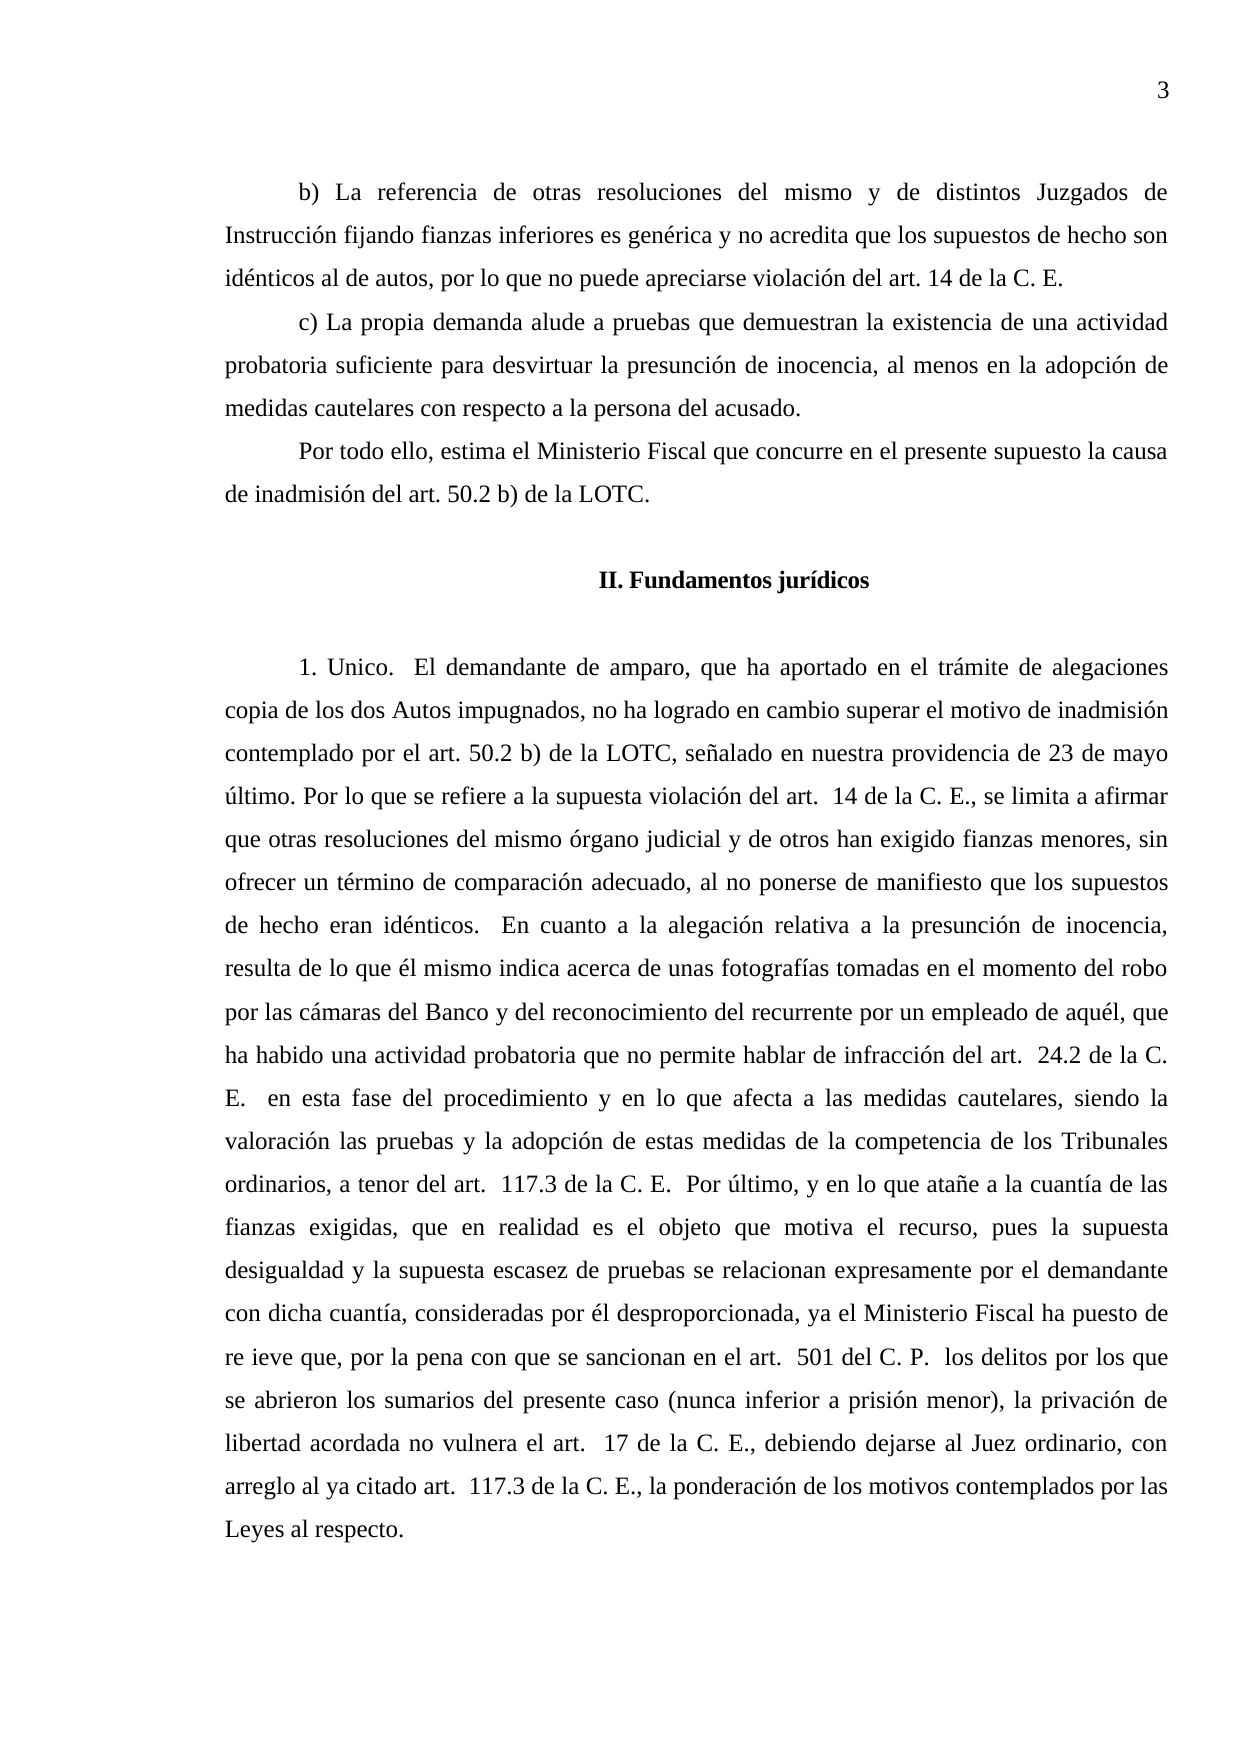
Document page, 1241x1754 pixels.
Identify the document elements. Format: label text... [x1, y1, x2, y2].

subtitle II. Fundamentos jurídicos [224, 565, 1169, 594]
text b) La referencia de otras resoluciones del mismo y de distintos Juzgados de Instrucción fijando fianzas inferiores es genérica y no acredita que los supuestos de hecho son idénticos al de autos, por lo que no puede apreciarse violación del art. 14 de la C. E. [224, 177, 1169, 292]
text c) La propia demanda alude a pruebas que demuestran la existencia de una actividad probatoria suficiente para desvirtuar la presunción de inocencia, al menos en la adopción de medidas cautelares con respecto a la persona del acusado. [224, 307, 1169, 422]
text 1. Unico. El demandante de amparo, que ha aportado en el trámite de alegaciones copia de los dos Autos impugnados, no ha logrado en cambio superar el motivo de inadmisión contemplado por el art. 50.2 b) de la LOTC, señalado en nuestra providencia de 23 de mayo último. Por lo que se refiere a la supuesta violación del art. 14 de la C. E., se limita a afirmar que otras resoluciones del mismo órgano judicial y de otros han exigido fianzas menores, sin ofrecer un término de comparación adecuado, al no ponerse de manifiesto que los supuestos de hecho eran idénticos. En cuanto a la alegación relativa a la presunción de inocencia, resulta de lo que él mismo indica acerca de unas fotografías tomadas en el momento del robo por las cámaras del Banco y del reconocimiento del recurrente por un empleado de aquél, que ha habido una actividad probatoria que no permite hablar de infracción del art. 24.2 de la C. E. en esta fase del procedimiento y en lo que afecta a las medidas cautelares, siendo la valoración las pruebas y la adopción de estas medidas de la competencia de los Tribunales ordinarios, a tenor del art. 117.3 de la C. E. Por último, y en lo que atañe a la cuantía de las fianzas exigidas, que en realidad es el objeto que motiva el recurso, pues la supuesta desigualdad y la supuesta escasez de pruebas se relacionan expresamente por el demandante con dicha cuantía, consideradas por él desproporcionada, ya el Ministerio Fiscal ha puesto de re ieve que, por la pena con que se sancionan en el art. 501 del C. P. los delitos por los que se abrieron los sumarios del presente caso (nunca inferior a prisión menor), la privación de libertad acordada no vulnera el art. 17 de la C. E., debiendo dejarse al Juez ordinario, con arreglo al ya citado art. 117.3 de la C. E., la ponderación de los motivos contemplados por las Leyes al respecto. [224, 652, 1169, 1543]
text Por todo ello, estima el Ministerio Fiscal que concurre en el presente supuesto la causa de inadmisión del art. 50.2 b) de la LOTC. [224, 436, 1169, 508]
